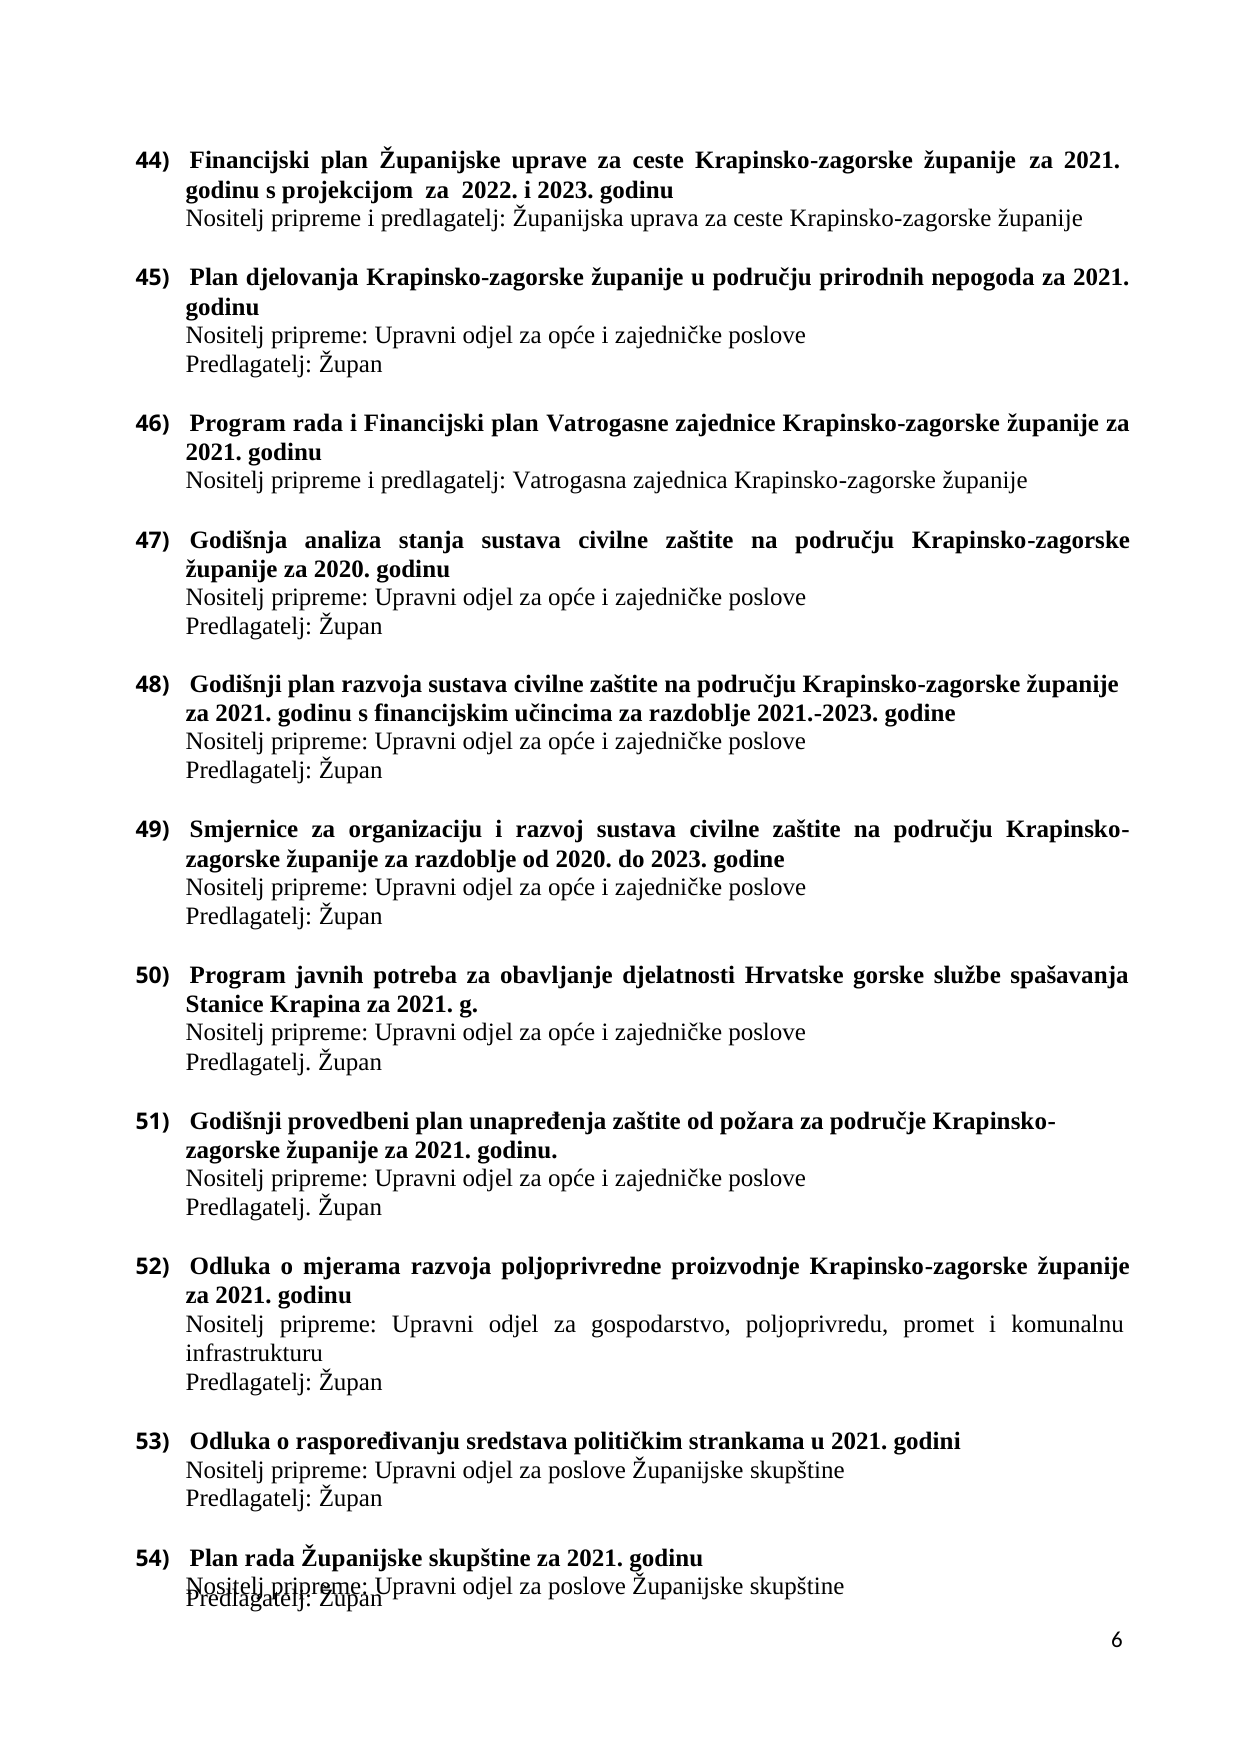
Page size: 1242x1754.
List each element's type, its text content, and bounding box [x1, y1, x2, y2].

text 54) Plan rada Županijske skupštine za 2021. godinu [135, 1541, 1137, 1573]
text 50) Program javnih potreba za obavljanje djelatnosti Hrvatske gorske službe spašavanja [135, 959, 1137, 990]
text 2021. godinu [185, 438, 1137, 466]
text 53) Odluka o raspoređivanju sredstava političkim strankama u 2021. godini Nositelj pripreme: Upravni odjel za poslove Županijske skupštine Predlagatelj: Župan [135, 1425, 961, 1512]
text Nositelj pripreme: Upravni odjel za poslove Županijske skupštine [185, 1573, 1137, 1600]
text 44) Financijski plan Županijske uprave za ceste Krapinsko-zagorske županije za 2021. [135, 144, 1137, 176]
text Nositelj pripreme i predlagatelj: Županijska uprava za ceste Krapinsko-zagorske županije [185, 204, 1137, 232]
text godinu [185, 293, 1137, 321]
text Nositelj pripreme: Upravni odjel za opće i zajedničke poslove [185, 583, 1137, 611]
text Nositelj pripreme: Upravni odjel za opće i zajedničke poslove [185, 727, 1137, 755]
text godinu s projekcijom za 2022. i 2023. godinu [185, 176, 1137, 204]
text Predlagatelj: Župan [185, 611, 1137, 640]
text Predlagatelj: Župan [185, 349, 1137, 378]
text infrastrukturu [185, 1338, 1137, 1367]
text 45) Plan djelovanja Krapinsko-zagorske županije u području prirodnih nepogoda za 2021. [135, 261, 1137, 293]
text Nositelj pripreme: Upravni odjel za gospodarstvo, poljoprivredu, promet i komunalnu [185, 1309, 1137, 1338]
text županije za 2020. godinu [185, 555, 1137, 583]
text 51) Godišnji provedbeni plan unapređenja zaštite od požara za područje Krapinsko- [135, 1104, 1137, 1136]
text Nositelj pripreme i predlagatelj: Vatrogasna zajednica Krapinsko-zagorske županije [185, 466, 1137, 494]
text Predlagatelj. Župan [185, 1192, 1137, 1221]
text 52) Odluka o mjerama razvoja poljoprivredne proizvodnje Krapinsko-zagorske županije [135, 1250, 1137, 1281]
text Predlagatelj. Župan [185, 1047, 1137, 1075]
text za 2021. godinu [185, 1281, 1137, 1309]
text Stanice Krapina za 2021. g. [185, 990, 1137, 1018]
text 47) Godišnja analiza stanja sustava civilne zaštite na području Krapinsko-zagorske [135, 524, 1137, 555]
text Predlagatelj: Župan [185, 901, 1137, 930]
text Predlagatelj: Župan [185, 1367, 1137, 1395]
text Nositelj pripreme: Upravni odjel za opće i zajedničke poslove [185, 1018, 1137, 1047]
text Predlagatelj: Župan [185, 755, 1137, 784]
text 48) Godišnji plan razvoja sustava civilne zaštite na području Krapinsko-zagorske županije za 2021. godinu s financijskim učincima za razdoblje 2021.-2023. godine [135, 670, 1119, 727]
text Nositelj pripreme: Upravni odjel za opće i zajedničke poslove [185, 873, 1137, 901]
text Nositelj pripreme: Upravni odjel za opće i zajedničke poslove [185, 321, 1137, 349]
text zagorske županije za 2021. godinu. [185, 1136, 1137, 1164]
text Nositelj pripreme: Upravni odjel za opće i zajedničke poslove [185, 1164, 1137, 1192]
text zagorske županije za razdoblje od 2020. do 2023. godine [185, 844, 1137, 873]
text 46) Program rada i Financijski plan Vatrogasne zajednice Krapinsko-zagorske županije za [135, 407, 1137, 438]
text 49) Smjernice za organizaciju i razvoj sustava civilne zaštite na području Krapinsko- [135, 813, 1137, 844]
